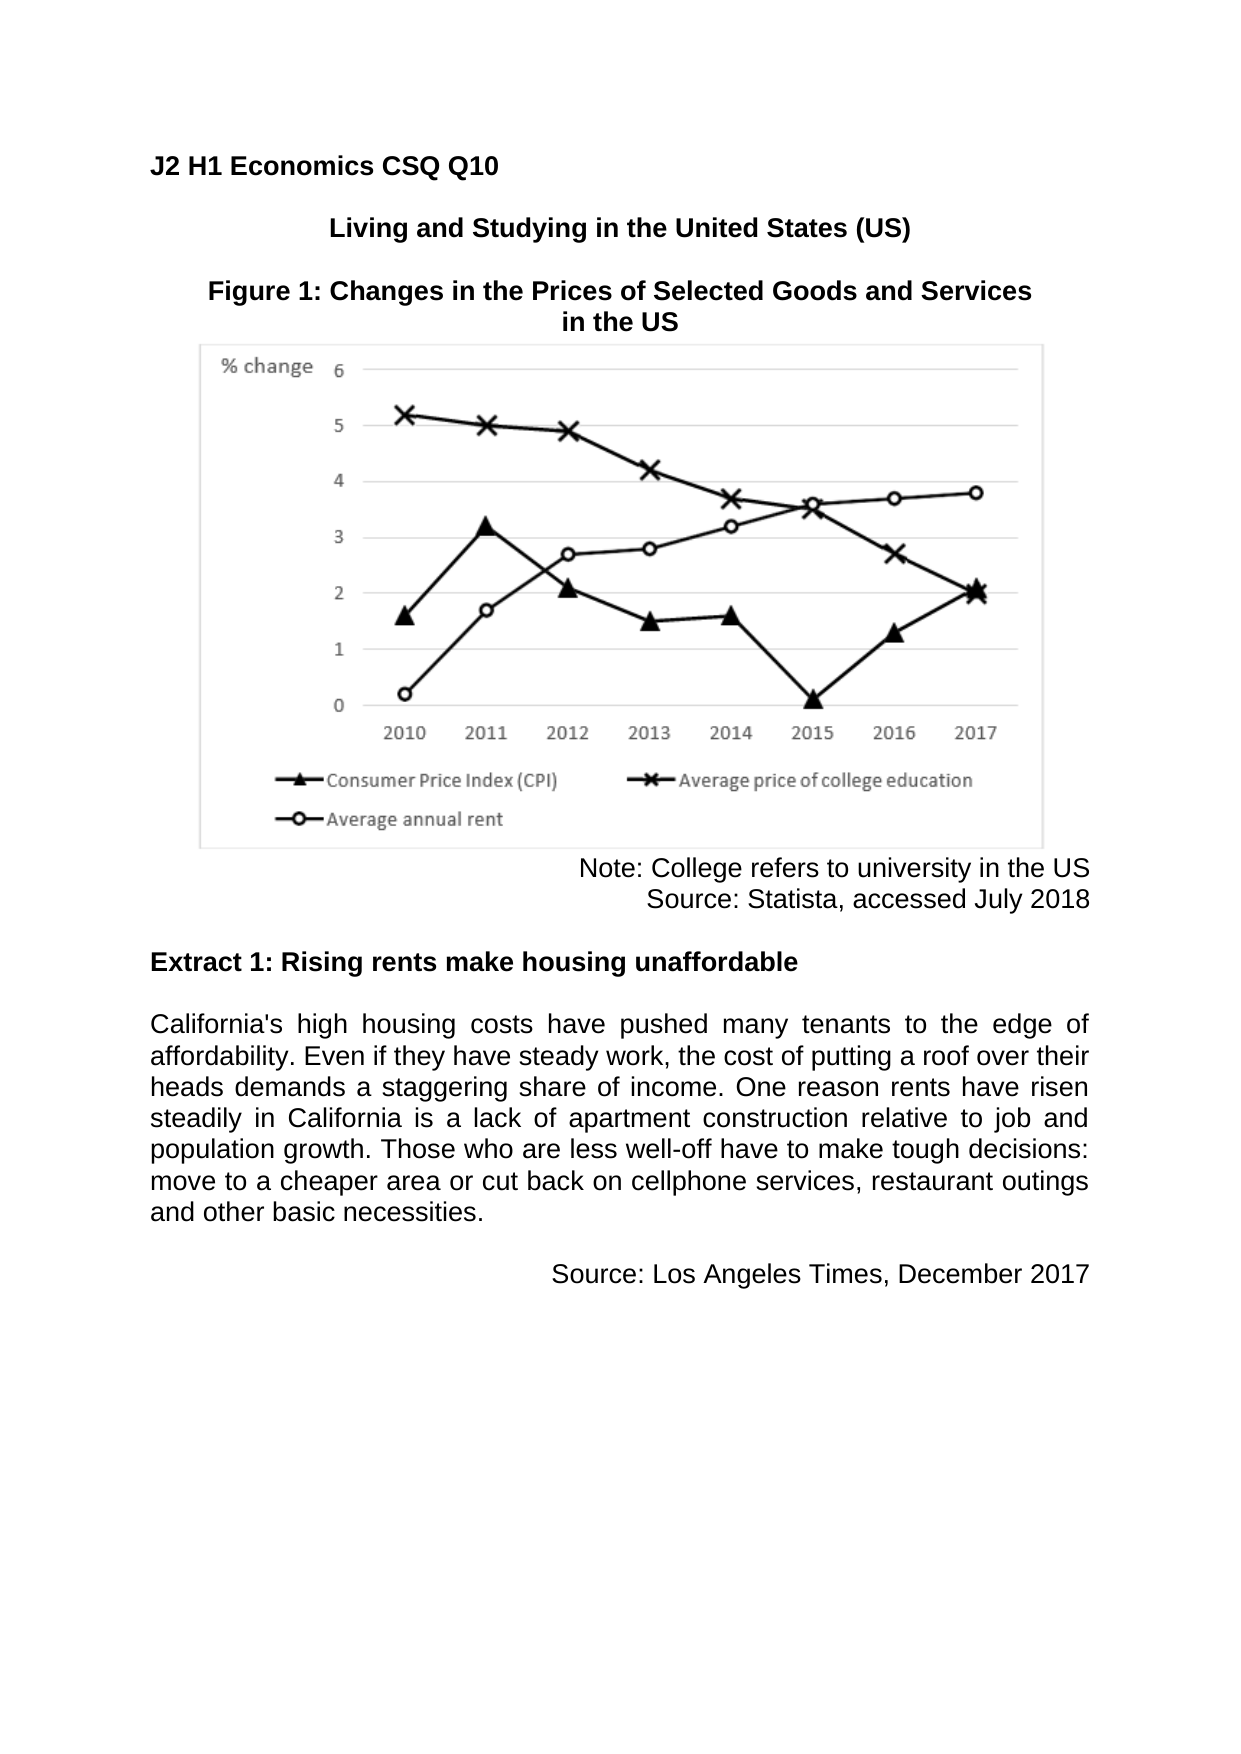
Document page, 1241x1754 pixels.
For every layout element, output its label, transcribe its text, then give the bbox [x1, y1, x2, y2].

text Source: Statista, accessed July 2018 [150, 883, 1090, 914]
text California's high housing costs have pushed many tenants to the edge of affordability. Even if they have steady work, the cost of putting a roof over their heads demands a staggering share of income. One reason rents have risen steadily in California is a lack of apartment construction relative to job and population growth. Those who are less well-off have to make tough decisions: move to a cheaper area or cut back on cellphone services, restaurant outings and other basic necessities. [150, 1008, 1090, 1227]
text Figure 1: Changes in the Prices of Selected Goods and Services [150, 275, 1090, 306]
text Source: Los Angeles Times, December 2017 [150, 1258, 1090, 1289]
text Note: College refers to university in the US [150, 852, 1090, 883]
text J2 H1 Economics CSQ Q10 [150, 150, 1090, 181]
picture [181, 337, 1059, 852]
text in the US [150, 306, 1090, 337]
text Extract 1: Rising rents make housing unaffordable [150, 946, 1090, 977]
text Living and Studying in the United States (US) [150, 212, 1090, 244]
